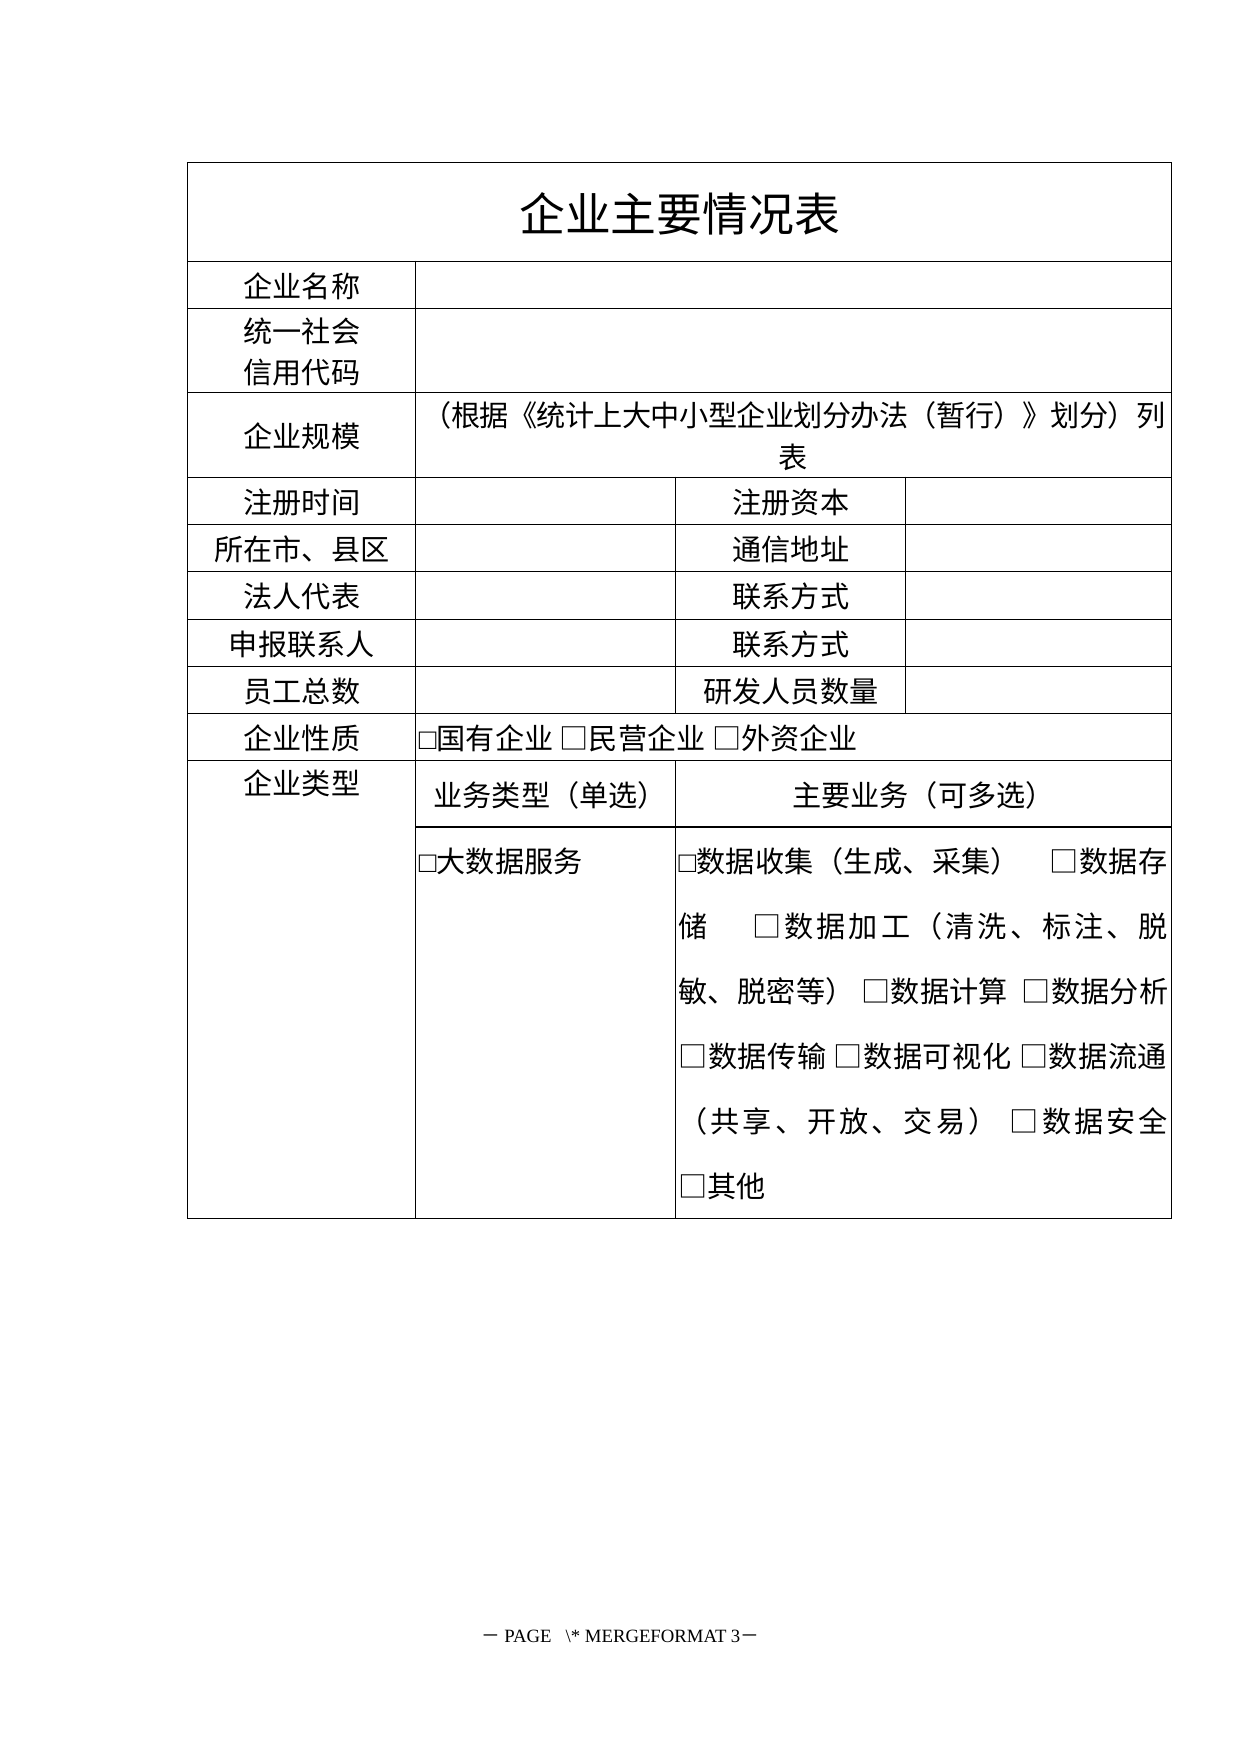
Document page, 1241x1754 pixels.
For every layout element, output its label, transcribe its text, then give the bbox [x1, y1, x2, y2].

table_cell 法人代表 [188, 572, 415, 618]
table_cell 通信地址 [676, 525, 905, 571]
table_cell □国有企业 □民营企业 □外资企业 [416, 714, 1171, 760]
table_cell 统一社会 信用代码 [188, 309, 415, 392]
table_cell [906, 620, 1171, 666]
table_cell [416, 620, 675, 666]
table_cell 研发人员数量 [676, 667, 905, 713]
table_cell 企业类型 [188, 761, 415, 1217]
table_cell 联系方式 [676, 620, 905, 666]
table_cell [416, 262, 1171, 308]
table_cell □数据收集（生成、采集） □数据存储 □数据加工（清洗、标注、脱敏、脱密等） □数据计算 □数据分析 □数据传输 □数据可视化 □数据流通（共享、开放、交易） □数据安全 □其他 [676, 828, 1171, 1217]
table_cell [906, 525, 1171, 571]
table_cell [416, 309, 1171, 392]
table_cell [416, 572, 675, 618]
table_cell [906, 478, 1171, 524]
table_cell （根据《统计上大中小型企业划分办法（暂行）》划分）列表 [416, 393, 1171, 477]
table_cell □大数据服务 [416, 828, 675, 1217]
table_cell [416, 478, 675, 524]
table_cell 注册时间 [188, 478, 415, 524]
table_cell 主要业务（可多选） [676, 761, 1171, 826]
table_cell 业务类型（单选） [416, 761, 675, 826]
table_cell [906, 667, 1171, 713]
table_cell 企业规模 [188, 393, 415, 477]
table_cell 注册资本 [676, 478, 905, 524]
table_cell 所在市、县区 [188, 525, 415, 571]
table_cell [416, 667, 675, 713]
table_header 企业主要情况表 [188, 163, 1171, 261]
table_cell 企业名称 [188, 262, 415, 308]
table_cell 企业性质 [188, 714, 415, 760]
table_cell 联系方式 [676, 572, 905, 618]
table_cell 申报联系人 [188, 620, 415, 666]
table_cell [416, 525, 675, 571]
table_cell 员工总数 [188, 667, 415, 713]
table_cell [906, 572, 1171, 618]
